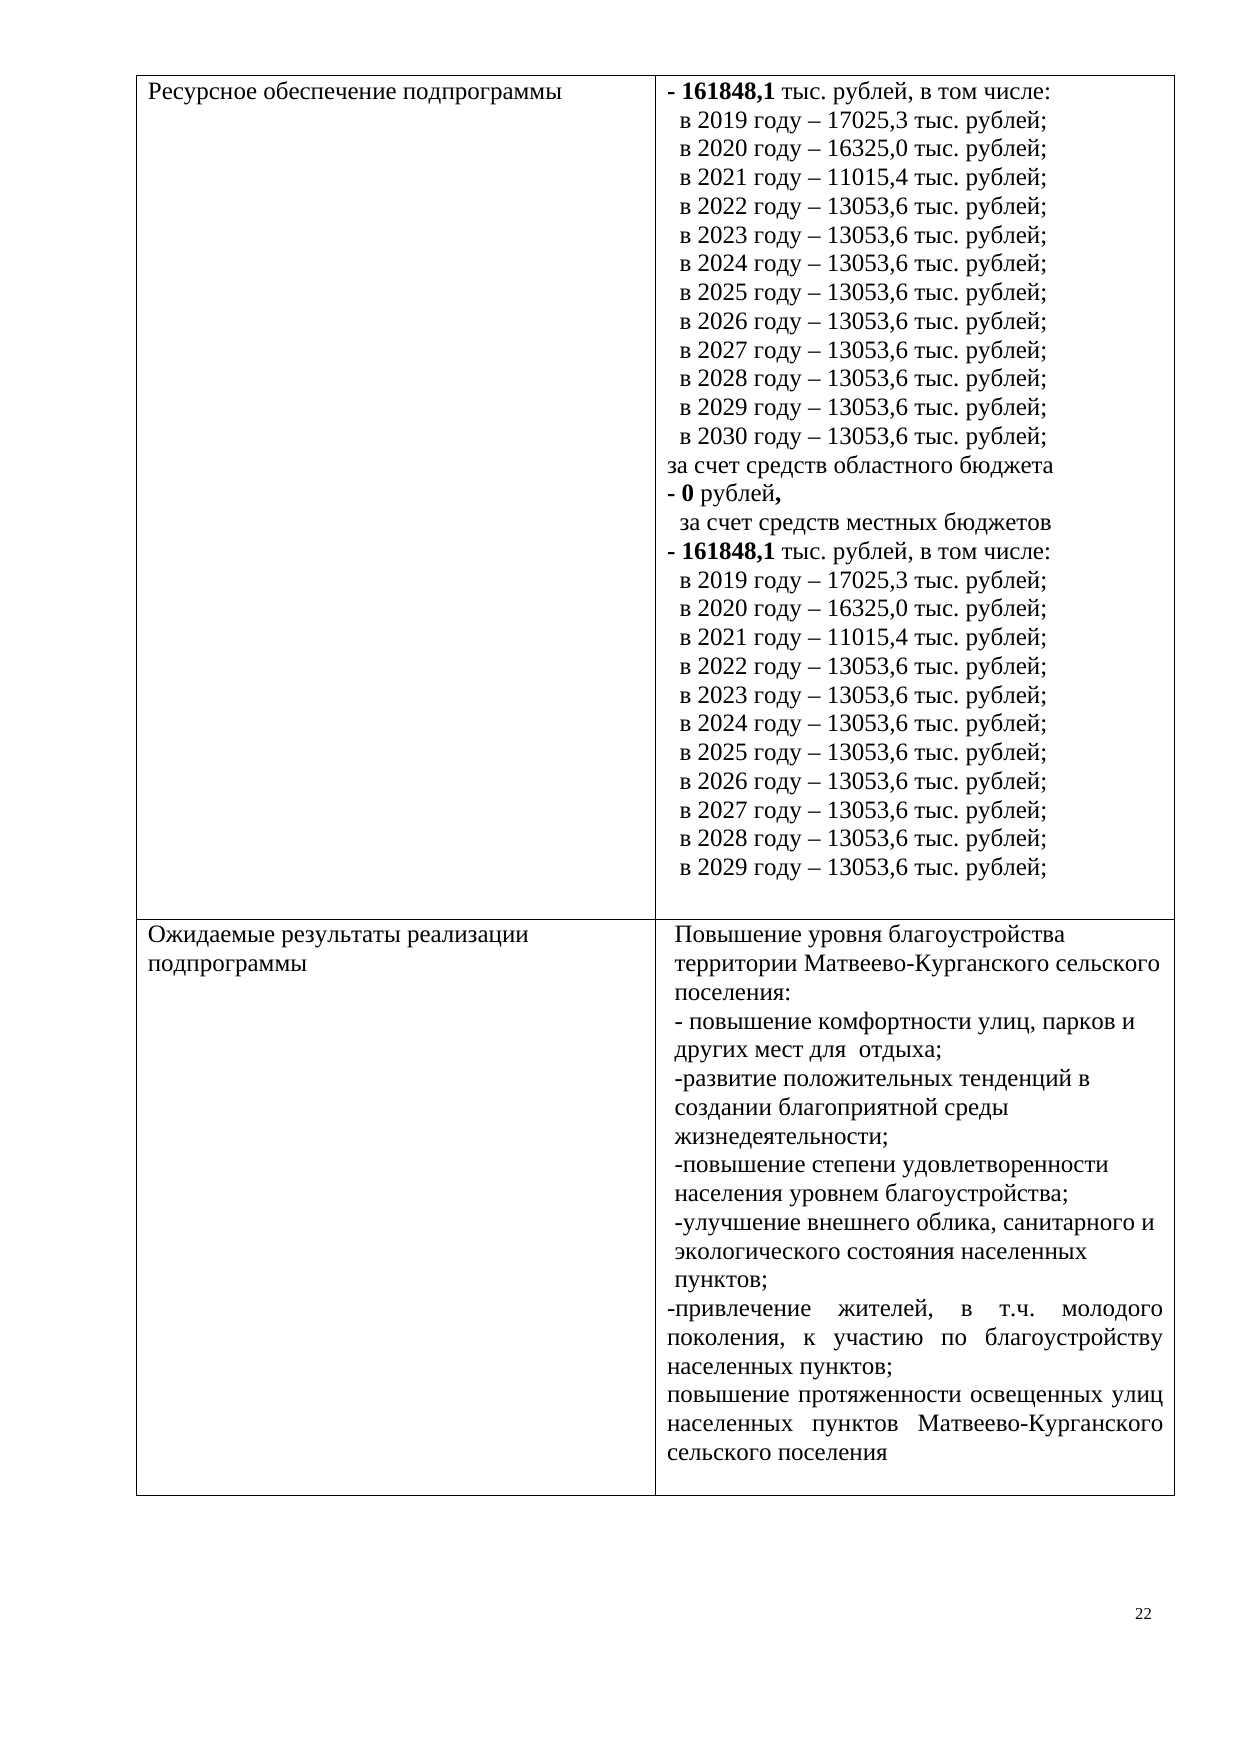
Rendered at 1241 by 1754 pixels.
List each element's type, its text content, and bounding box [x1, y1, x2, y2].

table_cell - 161848,1 тыс. рублей, в том числе: в 2019 году – 17025,3 тыс. рублей; в 2020 году – 16325,0 тыс. рублей; в 2021 году – 11015,4 тыс. рублей; в 2022 году – 13053,6 тыс. рублей; в 2023 году – 13053,6 тыс. рублей; в 2024 году – 13053,6 тыс. рублей; в 2025 году – 13053,6 тыс. рублей; в 2026 году – 13053,6 тыс. рублей; в 2027 году – 13053,6 тыс. рублей; в 2028 году – 13053,6 тыс. рублей; в 2029 году – 13053,6 тыс. рублей; в 2030 году – 13053,6 тыс. рублей; за счет средств областного бюджета - 0 рублей, за счет средств местных бюджетов - 161848,1 тыс. рублей, в том числе: в 2019 году – 17025,3 тыс. рублей; в 2020 году – 16325,0 тыс. рублей; в 2021 году – 11015,4 тыс. рублей; в 2022 году – 13053,6 тыс. рублей; в 2023 году – 13053,6 тыс. рублей; в 2024 году – 13053,6 тыс. рублей; в 2025 году – 13053,6 тыс. рублей; в 2026 году – 13053,6 тыс. рублей; в 2027 году – 13053,6 тыс. рублей; в 2028 году – 13053,6 тыс. рублей; в 2029 году – 13053,6 тыс. рублей; [656, 76, 1174, 918]
table_cell Ресурсное обеспечение подпрограммы [137, 76, 655, 918]
table_cell Ожидаемые результаты реализации подпрограммы [137, 920, 655, 1494]
table_cell Повышение уровня благоустройства территории Матвеево-Курганского сельского поселения: - повышение комфортности улиц, парков и других мест для отдыха; -развитие положительных тенденций в создании благоприятной среды жизнедеятельности; -повышение степени удовлетворенности населения уровнем благоустройства; -улучшение внешнего облика, санитарного и экологического состояния населенных пунктов; -привлечение жителей, в т.ч. молодого поколения, к участию по благоустройству населенных пунктов; повышение протяженности освещенных улиц населенных пунктов Матвеево-Курганского сельского поселения [656, 920, 1174, 1494]
